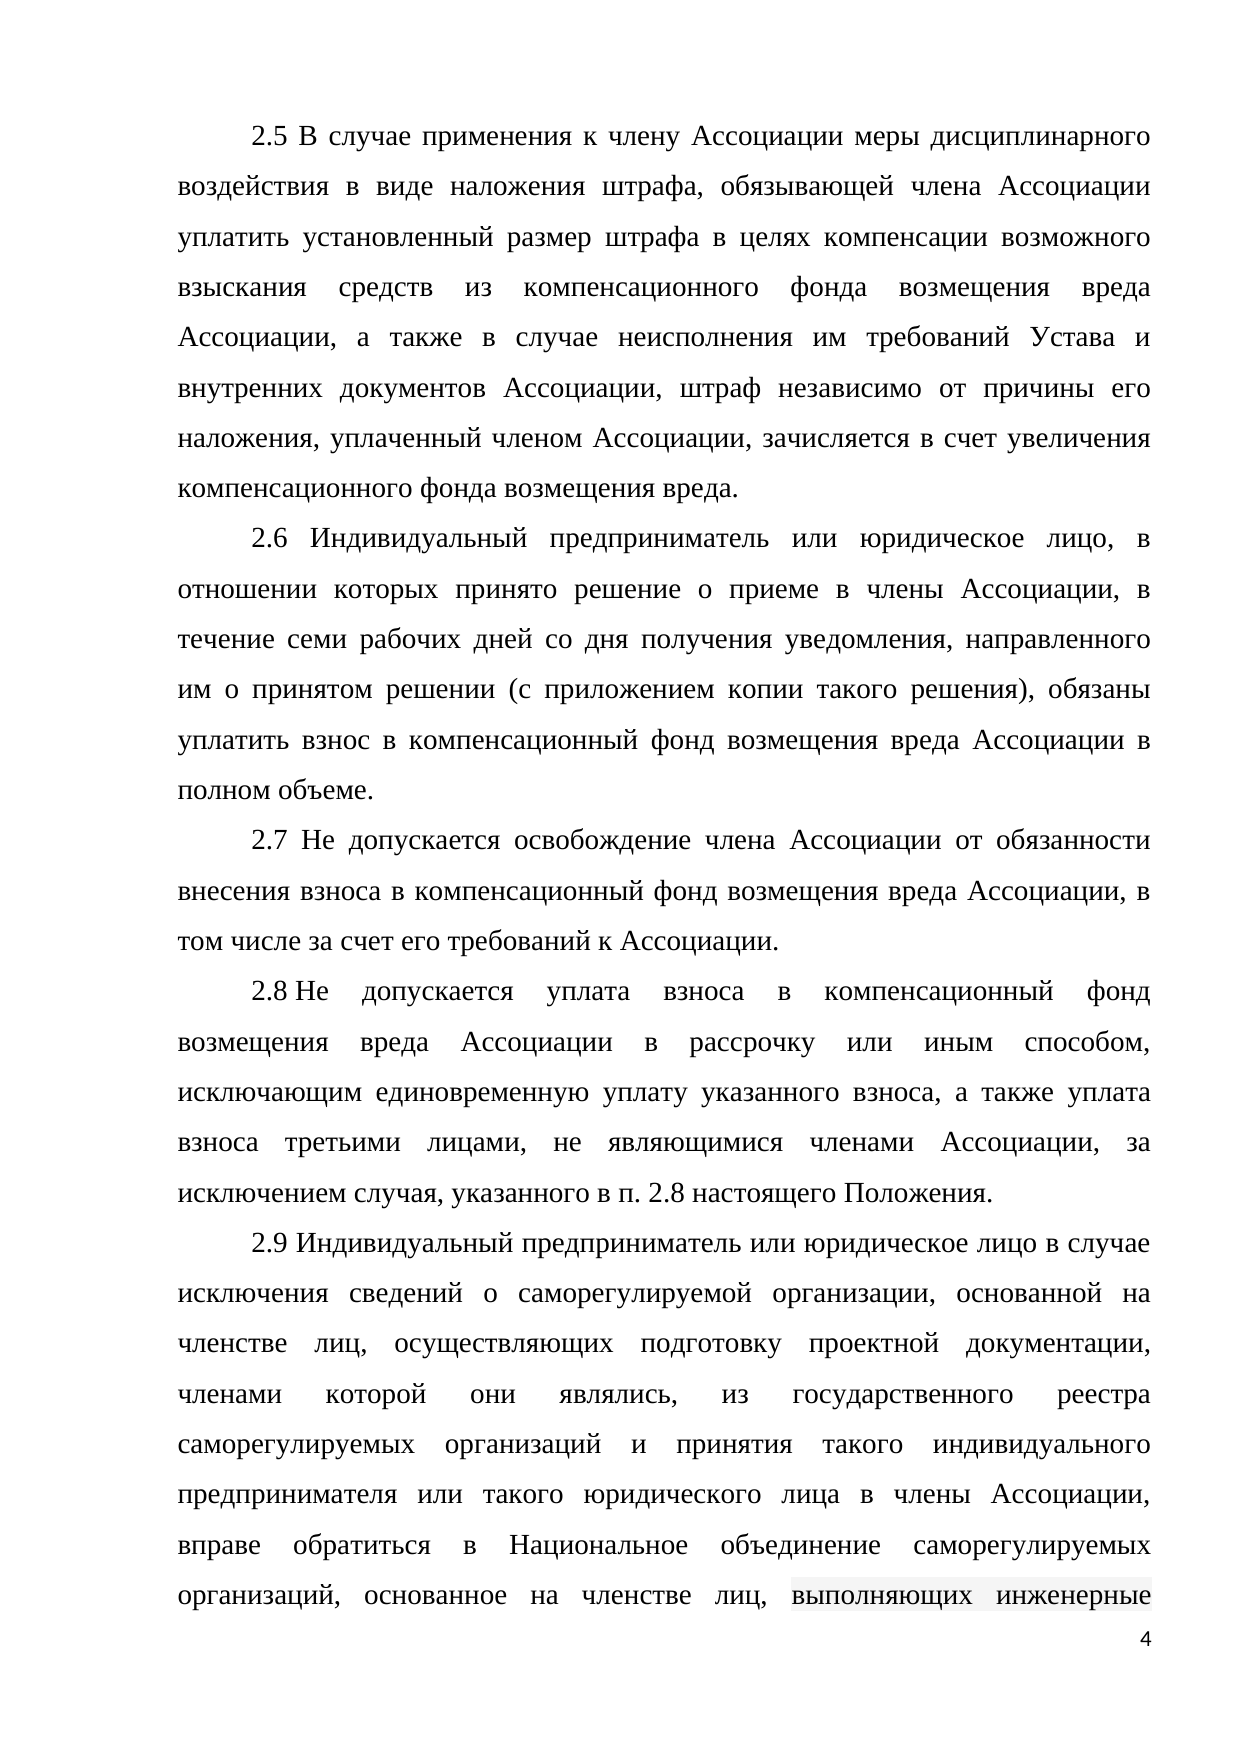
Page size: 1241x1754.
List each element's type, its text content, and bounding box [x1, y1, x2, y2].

text 2.5 В случае применения к члену Ассоциации меры дисциплинарного воздействия в виде наложения штрафа, обязывающей члена Ассоциации уплатить установленный размер штрафа в целях компенсации возможного взыскания средств из компенсационного фонда возмещения вреда Ассоциации, а также в случае неисполнения им требований Устава и внутренних документов Ассоциации, штраф независимо от причины его наложения, уплаченный членом Ассоциации, зачисляется в счет увеличения компенсационного фонда возмещения вреда. [177, 118, 1152, 504]
text 2.8 Не допускается уплата взноса в компенсационный фонд возмещения вреда Ассоциации в рассрочку или иным способом, исключающим единовременную уплату указанного взноса, а также уплата взноса третьими лицами, не являющимися членами Ассоциации, за исключением случая, указанного в п. 2.8 настоящего Положения. [177, 973, 1152, 1208]
text 2.7 Не допускается освобождение члена Ассоциации от обязанности внесения взноса в компенсационный фонд возмещения вреда Ассоциации, в том числе за счет его требований к Ассоциации. [177, 822, 1152, 957]
text 2.6 Индивидуальный предприниматель или юридическое лицо, в отношении которых принято решение о приеме в члены Ассоциации, в течение семи рабочих дней со дня получения уведомления, направленного им о принятом решении (с приложением копии такого решения), обязаны уплатить взнос в компенсационный фонд возмещения вреда Ассоциации в полном объеме. [177, 521, 1152, 806]
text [177, 1225, 1152, 1611]
